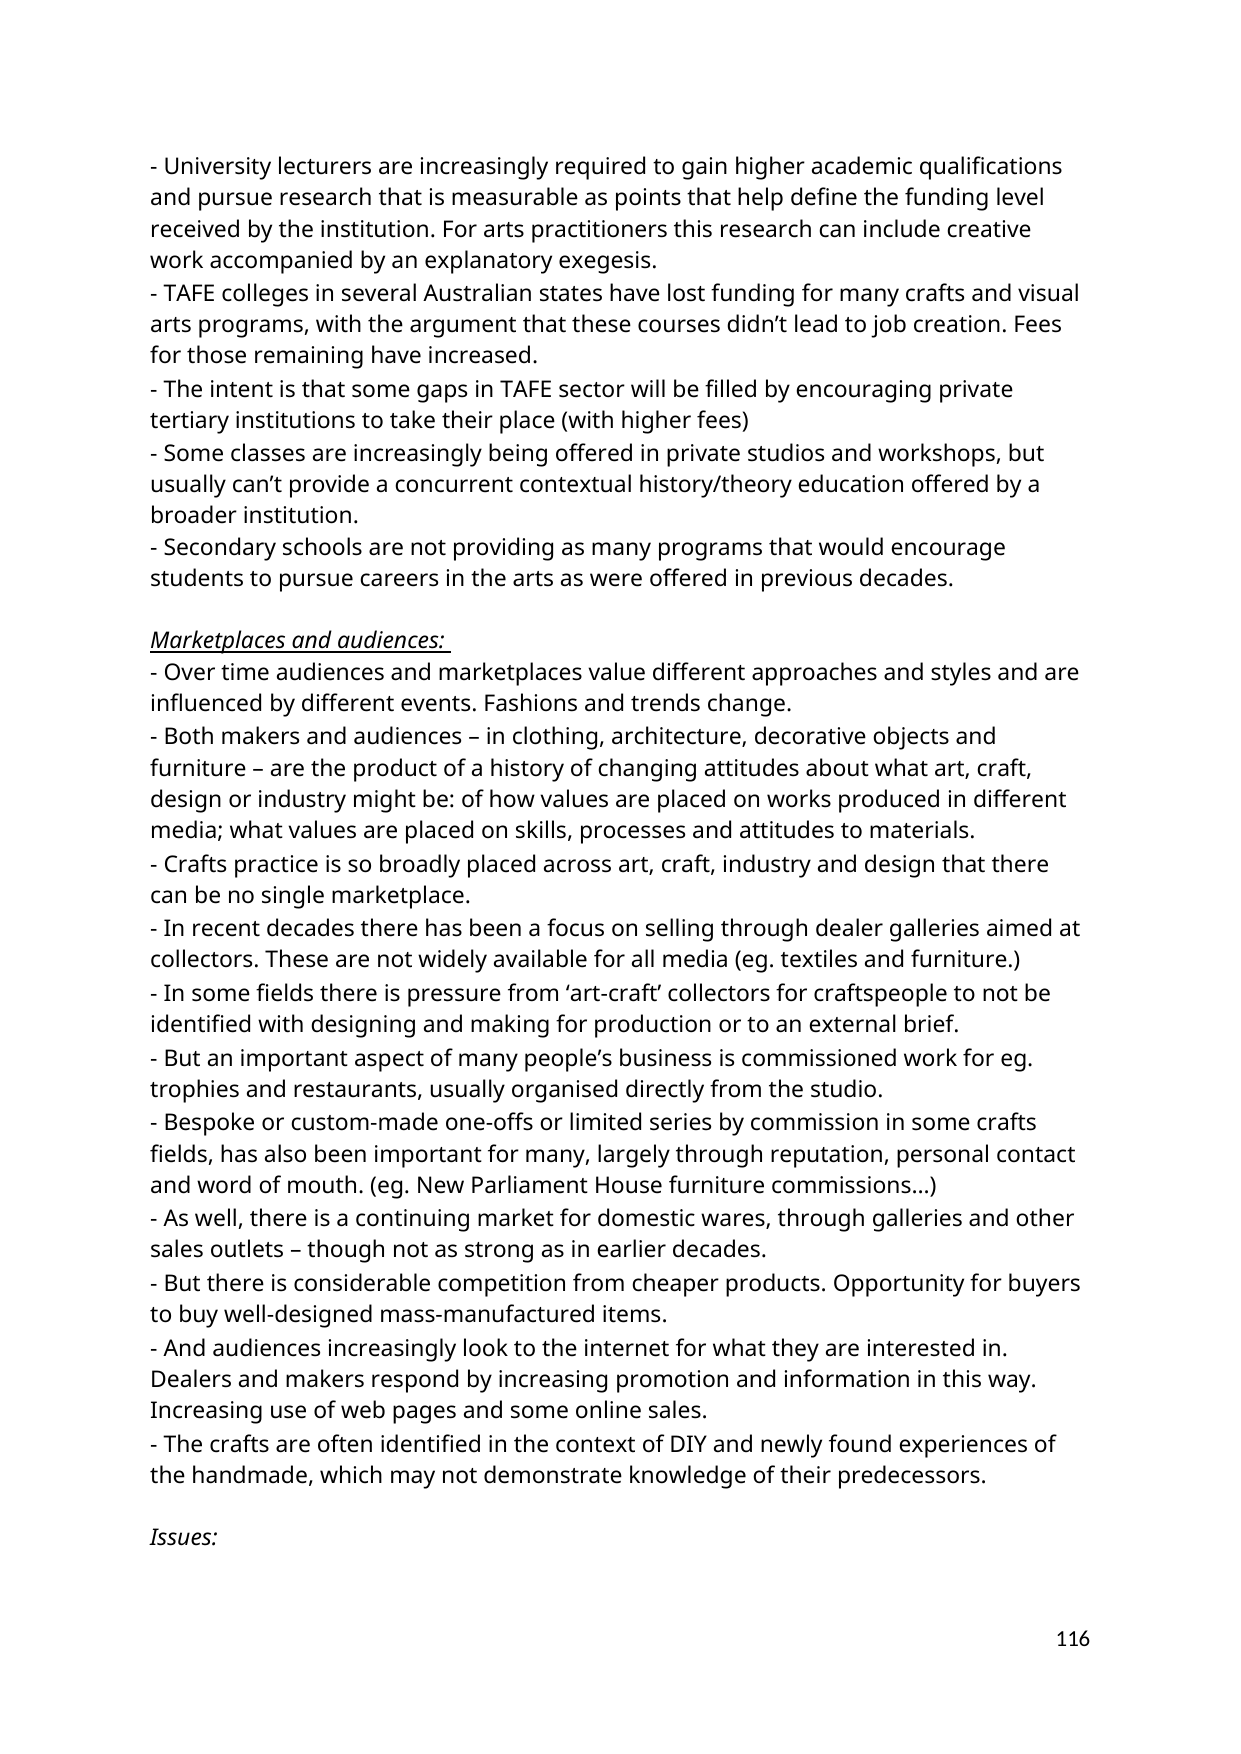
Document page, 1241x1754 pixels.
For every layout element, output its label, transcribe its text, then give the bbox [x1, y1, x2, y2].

text - In some fields there is pressure from ‘art-craft’ collectors for craftspeople to not be identified with designing and making for production or to an external brief. [150, 977, 1090, 1039]
text - The intent is that some gaps in TAFE sector will be filled by encouraging private tertiary institutions to take their place (with higher fees) [150, 372, 1090, 435]
text - Both makers and audiences – in clothing, architecture, decorative objects and furniture – are the product of a history of changing attitudes about what art, craft, design or industry might be: of how values are placed on works produced in different media; what values are placed on skills, processes and attitudes to materials. [150, 720, 1090, 845]
text - Bespoke or custom-made one-offs or limited series by commission in some crafts fields, has also been important for many, largely through reputation, personal contact and word of mouth. (eg. New Parliament House furniture commissions…) [150, 1106, 1090, 1200]
text - As well, there is a continuing market for domestic wares, through galleries and other sales outlets – though not as strong as in earlier decades. [150, 1202, 1090, 1265]
text - Some classes are increasingly being offered in private studios and workshops, but usually can’t provide a concurrent contextual history/theory education offered by a broader institution. [150, 437, 1090, 531]
text - And audiences increasingly look to the internet for what they are interested in. Dealers and makers respond by increasing promotion and information in this way. Increasing use of web pages and some online sales. [150, 1332, 1090, 1425]
text Issues: [150, 1521, 1090, 1552]
text - Over time audiences and marketplaces value different approaches and styles and are influenced by different events. Fashions and trends change. [150, 656, 1090, 718]
text - Crafts practice is so broadly placed across art, craft, industry and design that there can be no single marketplace. [150, 847, 1090, 910]
text - The crafts are often identified in the context of DIY and newly found experiences of the handmade, which may not demonstrate knowledge of their predecessors. [150, 1427, 1090, 1490]
text Marketplaces and audiences: [150, 624, 1090, 656]
text - But an important aspect of many people’s business is commissioned work for eg. trophies and restaurants, usually organised directly from the studio. [150, 1042, 1090, 1104]
text - But there is considerable competition from cheaper products. Opportunity for buyers to buy well-designed mass-manufactured items. [150, 1267, 1090, 1329]
text - TAFE colleges in several Australian states have lost funding for many crafts and visual arts programs, with the argument that these courses didn’t lead to job creation. Fees for those remaining have increased. [150, 277, 1090, 371]
text - Secondary schools are not providing as many programs that would encourage students to pursue careers in the arts as were offered in previous decades. [150, 531, 1090, 593]
text - In recent decades there has been a focus on selling through dealer galleries aimed at collectors. These are not widely available for all media (eg. textiles and furniture.) [150, 912, 1090, 975]
text - University lecturers are increasingly required to gain higher academic qualifications and pursue research that is measurable as points that help define the funding level received by the institution. For arts practitioners this research can include creative work accompanied by an explanatory exegesis. [150, 150, 1090, 275]
